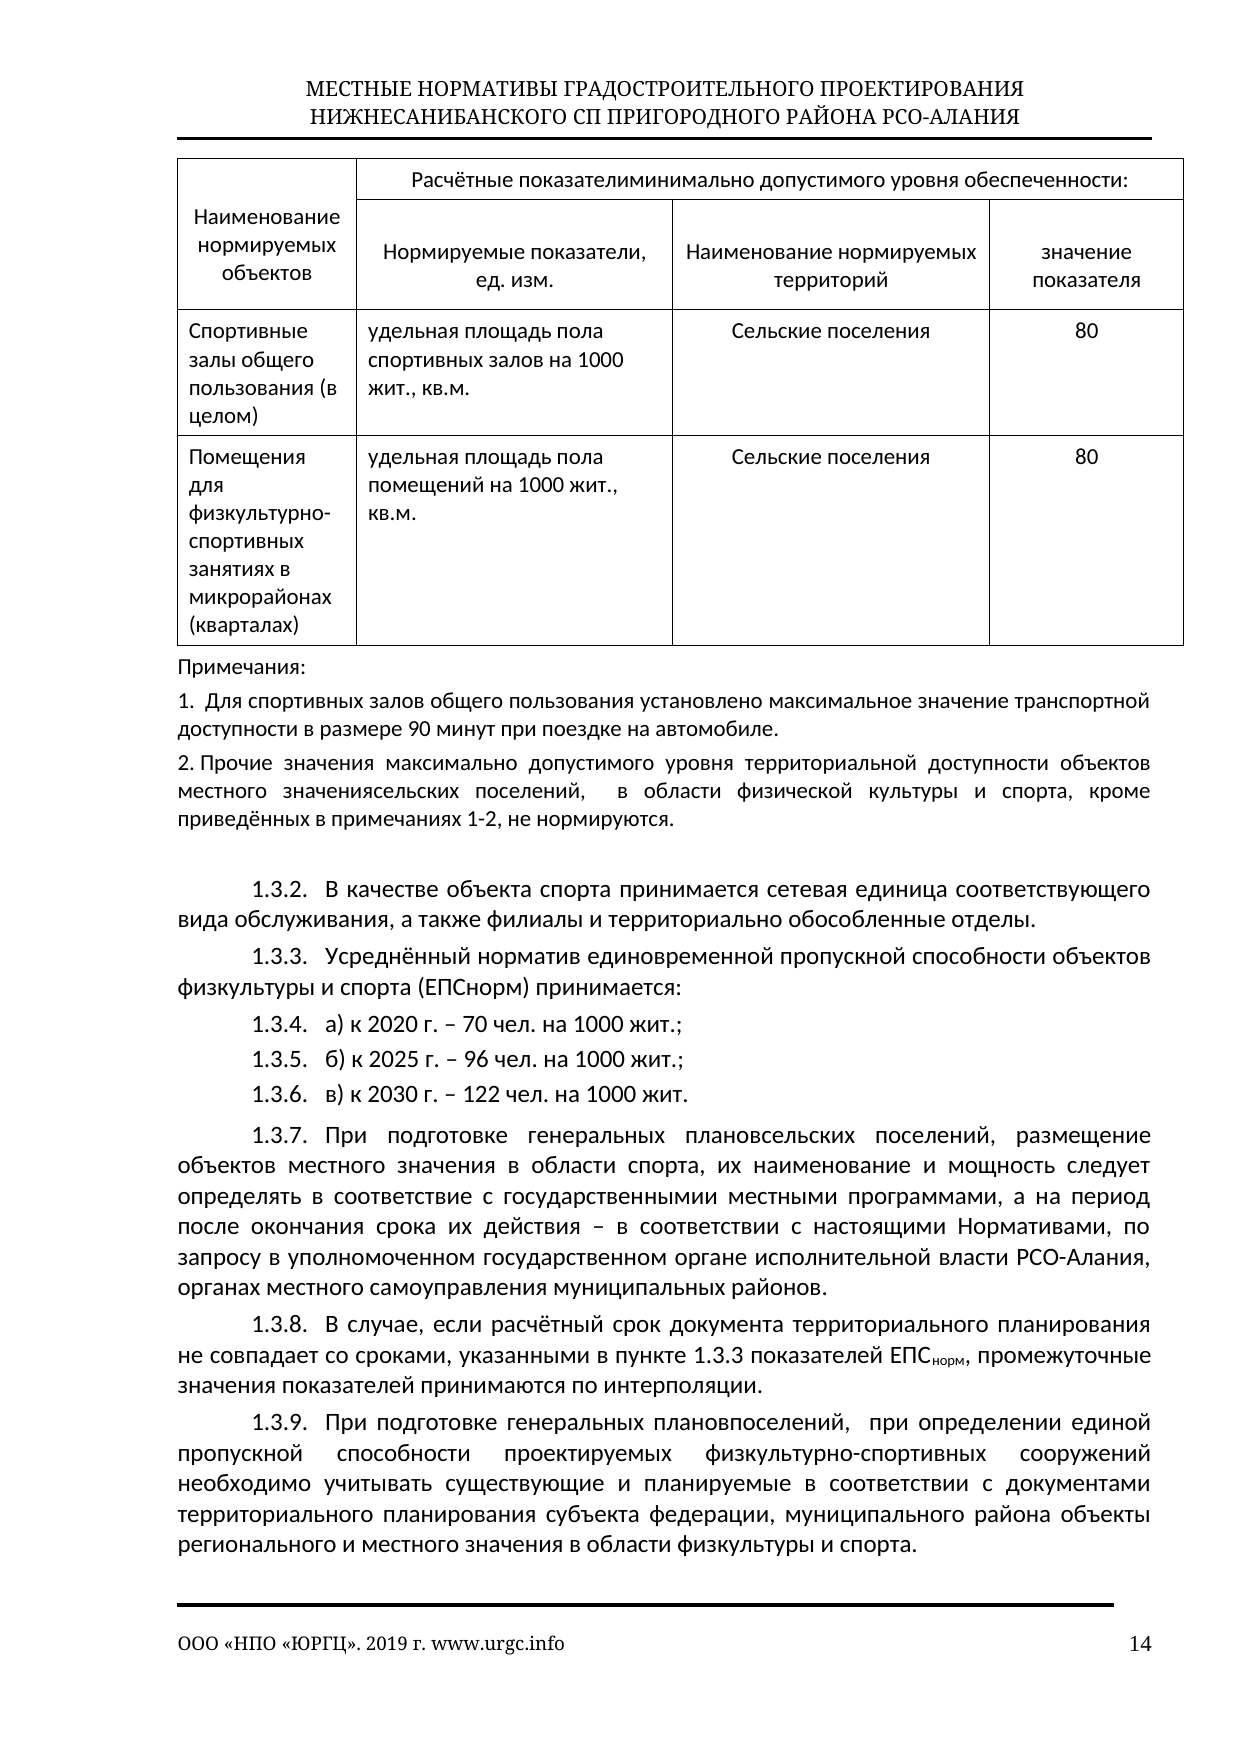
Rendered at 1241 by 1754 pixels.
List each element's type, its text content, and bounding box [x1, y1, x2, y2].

table_header Наименование нормируемых объектов [178, 159, 356, 309]
table_cell Сельские поселения [673, 310, 989, 435]
table_cell 80 [990, 310, 1183, 435]
list В случае, если расчётный срок документа территориального планирования не совпадает со сроками, указанными в пункте 1.3.3 показателей ЕПСнорм, промежуточные значения показателей принимаются по интерполяции. [177, 1308, 1152, 1400]
text Примечания: [177, 652, 1152, 680]
table_cell удельная площадь пола спортивных залов на 1000 жит., кв.м. [357, 310, 672, 435]
table_cell Спортивные залы общего пользования (в целом) [178, 310, 356, 435]
list В качестве объекта спорта принимается сетевая единица соответствующего вида обслуживания, а также филиалы и территориально обособленные отделы. [177, 873, 1152, 934]
list При подготовке генеральных плановпоселений, при определении единой пропускной способности проектируемых физкультурно-спортивных сооружений необходимо учитывать существующие и планируемые в соответствии с документами территориального планирования субъекта федерации, муниципального района объекты регионального и местного значения в области физкультуры и спорта. [177, 1406, 1152, 1559]
list в) к 2030 г. – 122 чел. на 1000 жит. [177, 1078, 1152, 1108]
table_cell Помещения для физкультурно-спортивных занятиях в микрорайонах (кварталах) [178, 436, 356, 645]
list а) к 2020 г. – 70 чел. на 1000 жит.; [177, 1008, 1152, 1038]
table_cell Сельские поселения [673, 436, 989, 645]
text 1. Для спортивных залов общего пользования установлено максимальное значение транспортной доступности в размере 90 минут при поездке на автомобиле. [177, 686, 1152, 742]
table_cell Нормируемые показатели, ед. изм. [357, 200, 672, 309]
table_cell значение показателя [990, 200, 1183, 309]
table_cell удельная площадь пола помещений на 1000 жит., кв.м. [357, 436, 672, 645]
list б) к 2025 г. – 96 чел. на 1000 жит.; [177, 1043, 1152, 1073]
list При подготовке генеральных плановсельских поселений, размещение объектов местного значения в области спорта, их наименование и мощность следует определять в соответствие с государственнымии местными программами, а на период после окончания срока их действия – в соответствии с настоящими Нормативами, по запросу в уполномоченном государственном органе исполнительной власти РСО-Алания, органах местного самоуправления муниципальных районов. [177, 1119, 1152, 1302]
table_header Расчётные показателиминимально допустимого уровня обеспеченности: [357, 159, 1183, 199]
table_cell 80 [990, 436, 1183, 645]
table_cell Наименование нормируемых территорий [673, 200, 989, 309]
text 2. Прочие значения максимально допустимого уровня территориальной доступности объектов местного значениясельских поселений, в области физической культуры и спорта, кроме приведённых в примечаниях 1-2, не нормируются. [177, 748, 1152, 833]
list Усреднённый норматив единовременной пропускной способности объектов физкультуры и спорта (ЕПСнорм) принимается: [177, 940, 1152, 1001]
